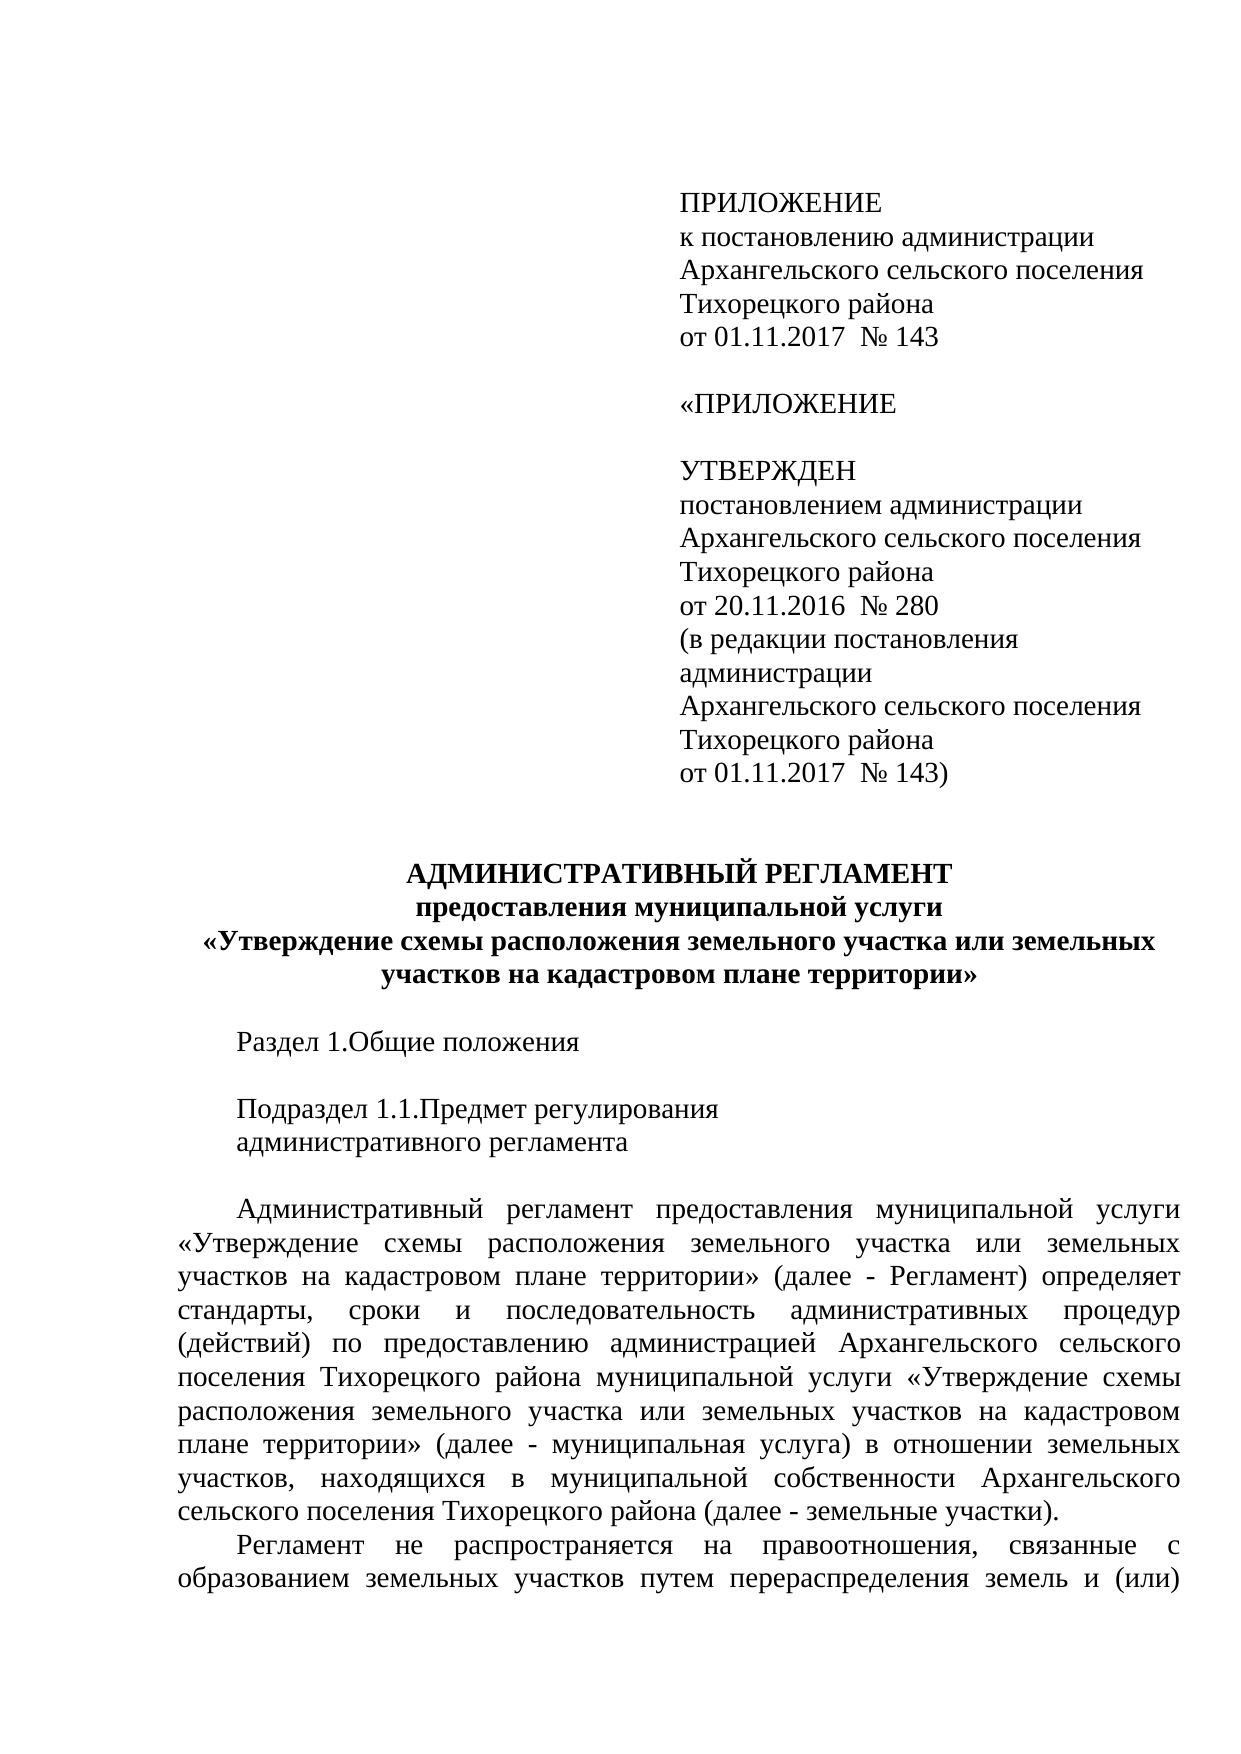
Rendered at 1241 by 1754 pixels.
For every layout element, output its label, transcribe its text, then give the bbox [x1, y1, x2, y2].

text Подраздел 1.1.Предмет регулирования [177, 1091, 1181, 1124]
text Тихорецкого района [177, 554, 1181, 588]
text к постановлению администрации [177, 219, 1181, 252]
text Тихорецкого района [177, 722, 1181, 755]
text Архангельского сельского поселения [177, 252, 1181, 286]
text административного регламента [177, 1124, 1181, 1158]
text администрации [177, 655, 1181, 688]
text от 01.11.2017 № 143) [177, 755, 1181, 789]
text АДМИНИСТРАТИВНЫЙ РЕГЛАМЕНТ [177, 856, 1181, 889]
text Архангельского сельского поселения [177, 688, 1181, 722]
text «ПРИЛОЖЕНИЕ [177, 386, 1181, 420]
text Раздел 1.Общие положения [177, 1024, 1181, 1057]
text Архангельского сельского поселения [177, 521, 1181, 554]
text (в редакции постановления [177, 621, 1181, 655]
text от 20.11.2016 № 280 [177, 588, 1181, 621]
text от 01.11.2017 № 143 [177, 319, 1181, 353]
text постановлением администрации [177, 487, 1181, 521]
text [177, 1527, 1181, 1594]
text ПРИЛОЖЕНИЕ [177, 185, 1181, 219]
text Административный регламент предоставления муниципальной услуги «Утверждение схемы расположения земельного участка или земельных участков на кадастровом плане территории» (далее - Регламент) определяет стандарты, сроки и последовательность административных процедур (действий) по предоставлению администрацией Архангельского сельского поселения Тихорецкого района муниципальной услуги «Утверждение схемы расположения земельного участка или земельных участков на кадастровом плане территории» (далее - муниципальная услуга) в отношении земельных участков, находящихся в муниципальной собственности Архангельского сельского поселения Тихорецкого района (далее - земельные участки). [177, 1191, 1181, 1527]
text УТВЕРЖДЕН [177, 453, 1181, 487]
text Тихорецкого района [177, 286, 1181, 319]
text предоставления муниципальной услуги [177, 889, 1181, 923]
text «Утверждение схемы расположения земельного участка или земельных участков на кадастровом плане территории» [177, 923, 1181, 990]
